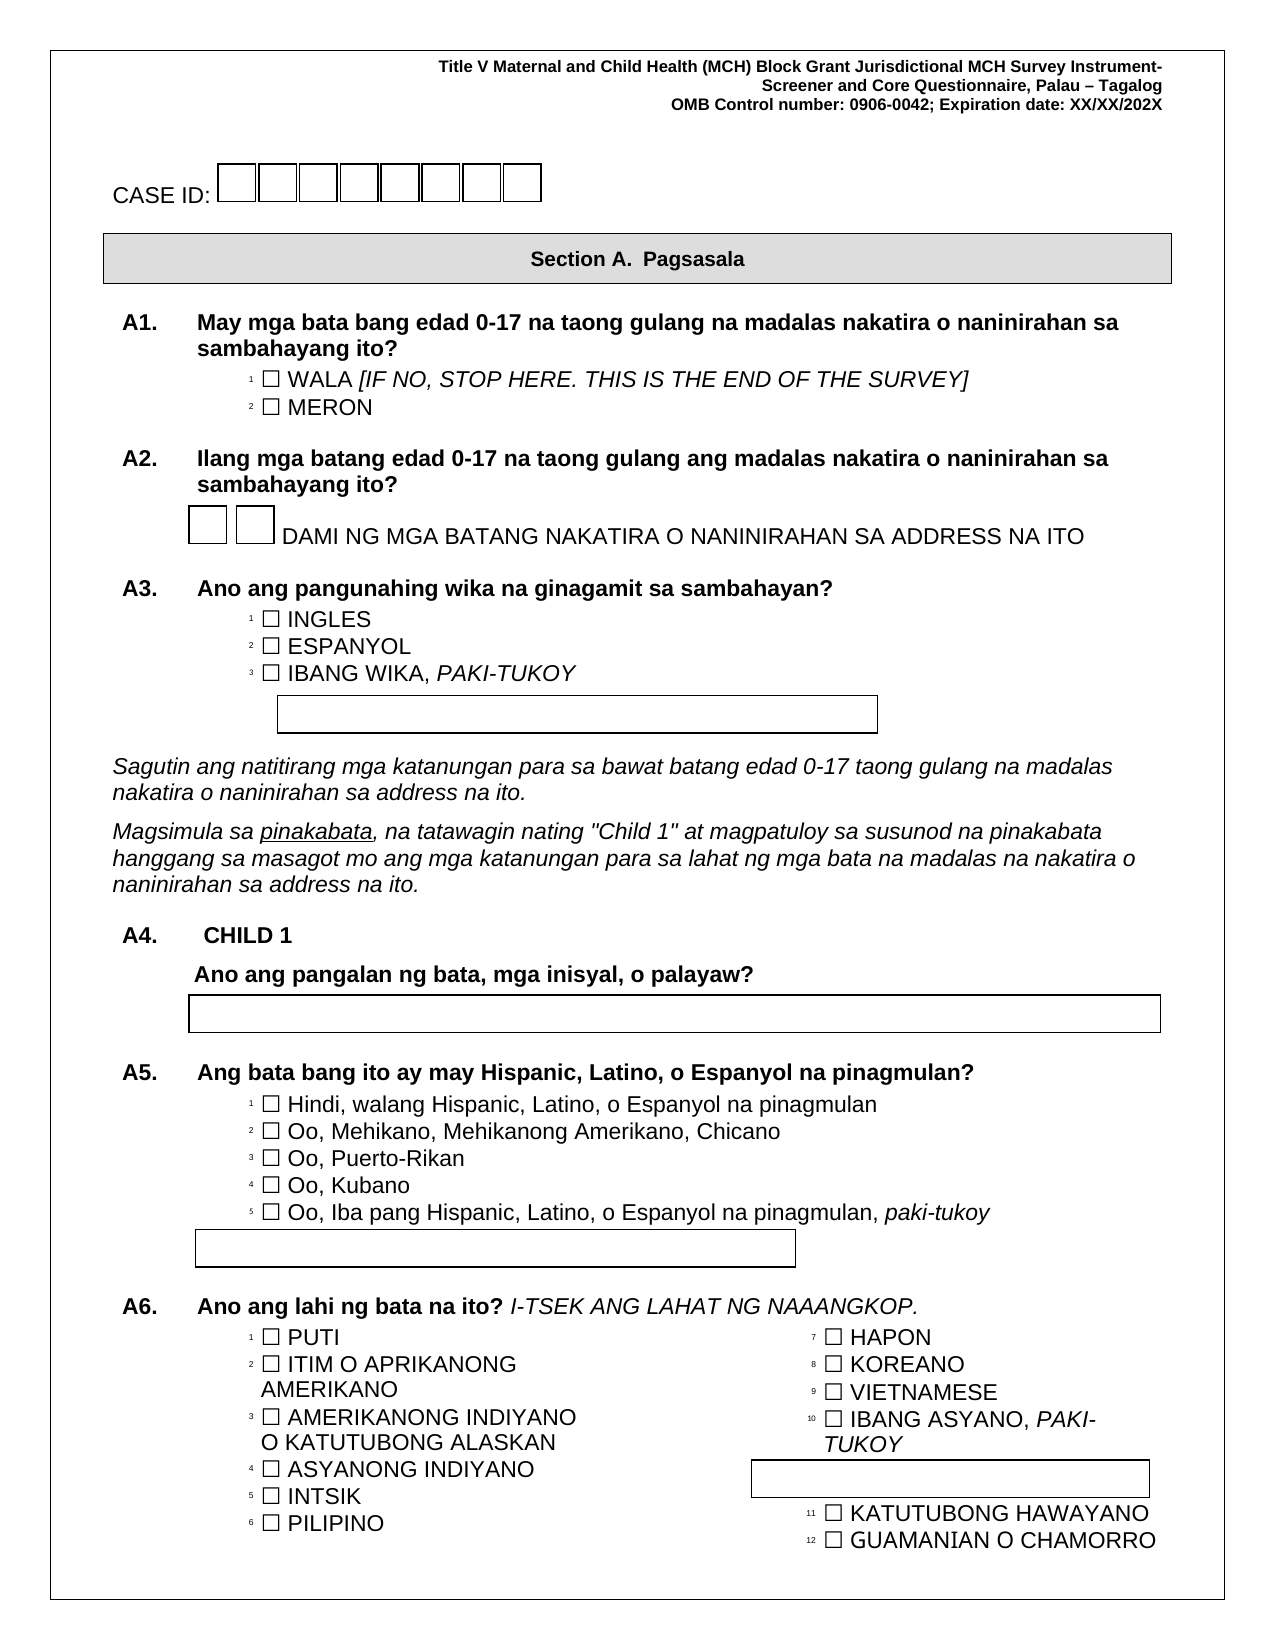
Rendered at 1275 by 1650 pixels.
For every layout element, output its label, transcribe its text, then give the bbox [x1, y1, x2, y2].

text ☐ ASYANONG INDIYANO [253, 1457, 600, 1482]
text CASE ID: [112, 162, 1162, 208]
text ☐ INTSIK [253, 1484, 600, 1509]
text ☐ WALA [IF NO, STOP HERE. THIS IS THE END OF THE SURVEY] [253, 368, 1162, 393]
text ☐ HAPON [816, 1326, 1162, 1351]
text Ano ang lahi ng bata na ito? I-TSEK ANG LAHAT NG NAAANGKOP. [122, 1293, 1162, 1319]
text May mga bata bang edad 0-17 na taong gulang na madalas nakatira o naninirahan sa sambahayang ito? [122, 309, 1162, 362]
text ☐ ITIM O APRIKANONG AMERIKANO [253, 1353, 600, 1403]
text ☐ GUAMANIAN O CHAMORRO [816, 1529, 1162, 1554]
text Ano ang pangunahing wika na ginagamit sa sambahayan? [122, 574, 1162, 601]
text ☐ PILIPINO [253, 1511, 600, 1536]
text ☐ VIETNAMESE [816, 1380, 1162, 1405]
text ☐ Oo, Mehikano, Mehikanong Amerikano, Chicano [253, 1119, 1162, 1144]
text Ano ang pangalan ng bata, mga inisyal, o palayaw? [187, 961, 1162, 987]
text ☐ IBANG ASYANO, PAKI-TUKOY [816, 1407, 1162, 1457]
text Ilang mga batang edad 0-17 na taong gulang ang madalas nakatira o naninirahan sa sambahayang ito? [122, 445, 1162, 498]
text ☐ Oo, Puerto-Rikan [253, 1146, 1162, 1171]
text ☐ Oo, Kubano [253, 1173, 1162, 1198]
text ☐ AMERIKANONG INDIYANO O KATUTUBONG ALASKAN [253, 1405, 600, 1455]
text ☐ IBANG WIKA, PAKI-TUKOY [253, 661, 1162, 686]
subtitle Pagsasala [104, 234, 1171, 283]
text CHILD 1 [122, 922, 1162, 948]
text ☐ PUTI [253, 1326, 600, 1351]
text Ang bata bang ito ay may Hispanic, Latino, o Espanyol na pinagmulan? [122, 1059, 1162, 1086]
text ☐ ESPANYOL [253, 634, 1162, 659]
text ☐ Hindi, walang Hispanic, Latino, o Espanyol na pinagmulan [253, 1092, 1162, 1117]
text ☐ INGLES [253, 607, 1162, 632]
text ☐ KATUTUBONG HAWAYANO [816, 1502, 1162, 1527]
text ☐ Oo, Iba pang Hispanic, Latino, o Espanyol na pinagmulan, paki-tukoy [253, 1200, 1162, 1225]
text Magsimula sa pinakabata, na tatawagin nating "Child 1" at magpatuloy sa susunod na pinakabata hanggang sa masagot mo ang mga katanungan para sa lahat ng mga bata na madalas na nakatira o naninirahan sa address na ito. [112, 818, 1162, 897]
text ☐ MERON [253, 395, 1162, 420]
text ☐ KOREANO [816, 1353, 1162, 1378]
text DAMI NG MGA BATANG NAKATIRA O NANINIRAHAN SA ADDRESS NA ITO [187, 504, 1162, 549]
text Sagutin ang natitirang mga katanungan para sa bawat batang edad 0-17 taong gulang na madalas nakatira o naninirahan sa address na ito. [112, 753, 1162, 806]
